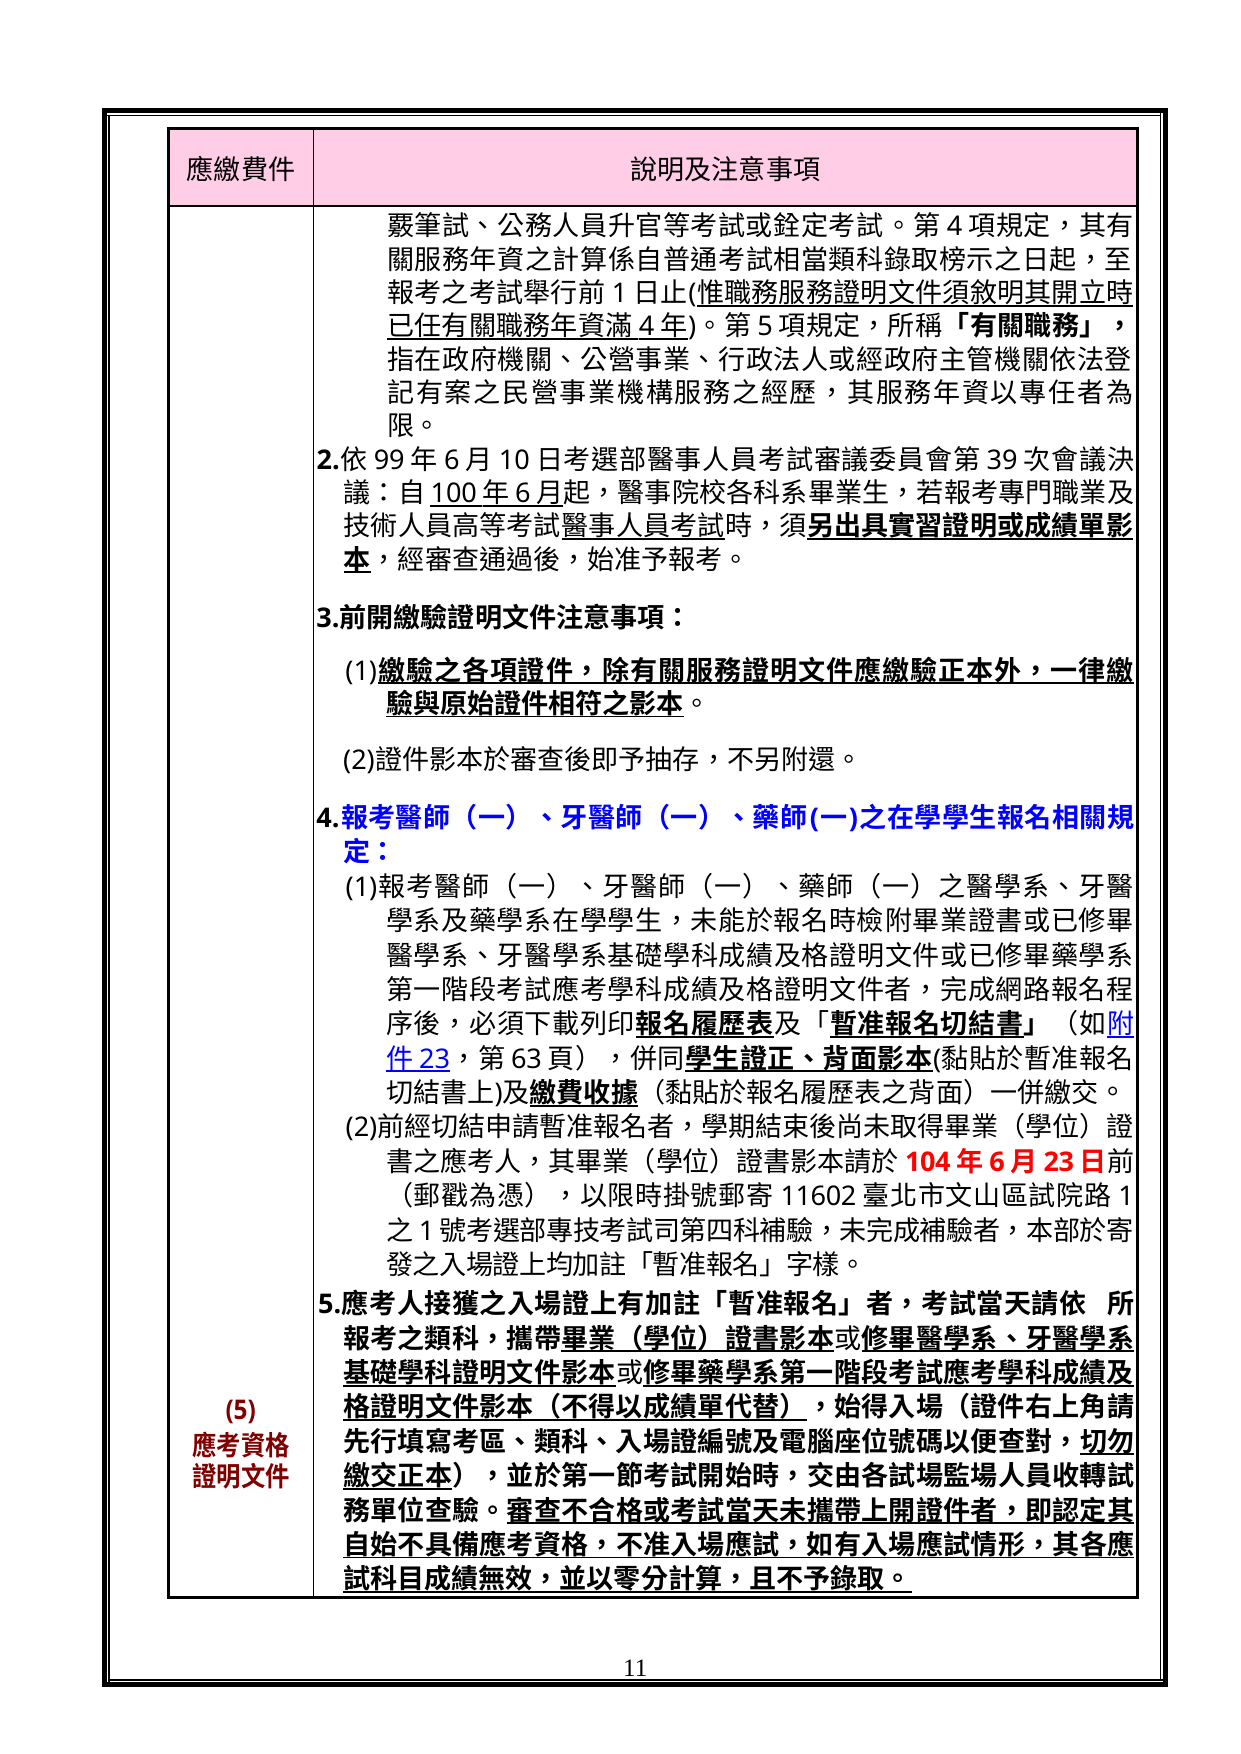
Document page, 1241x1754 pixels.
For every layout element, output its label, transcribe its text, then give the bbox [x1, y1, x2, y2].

table_header 說明及注意事項 [314, 130, 1136, 205]
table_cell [170, 207, 313, 1596]
table_header 應繳費件 [170, 130, 313, 205]
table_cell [314, 207, 1136, 1596]
